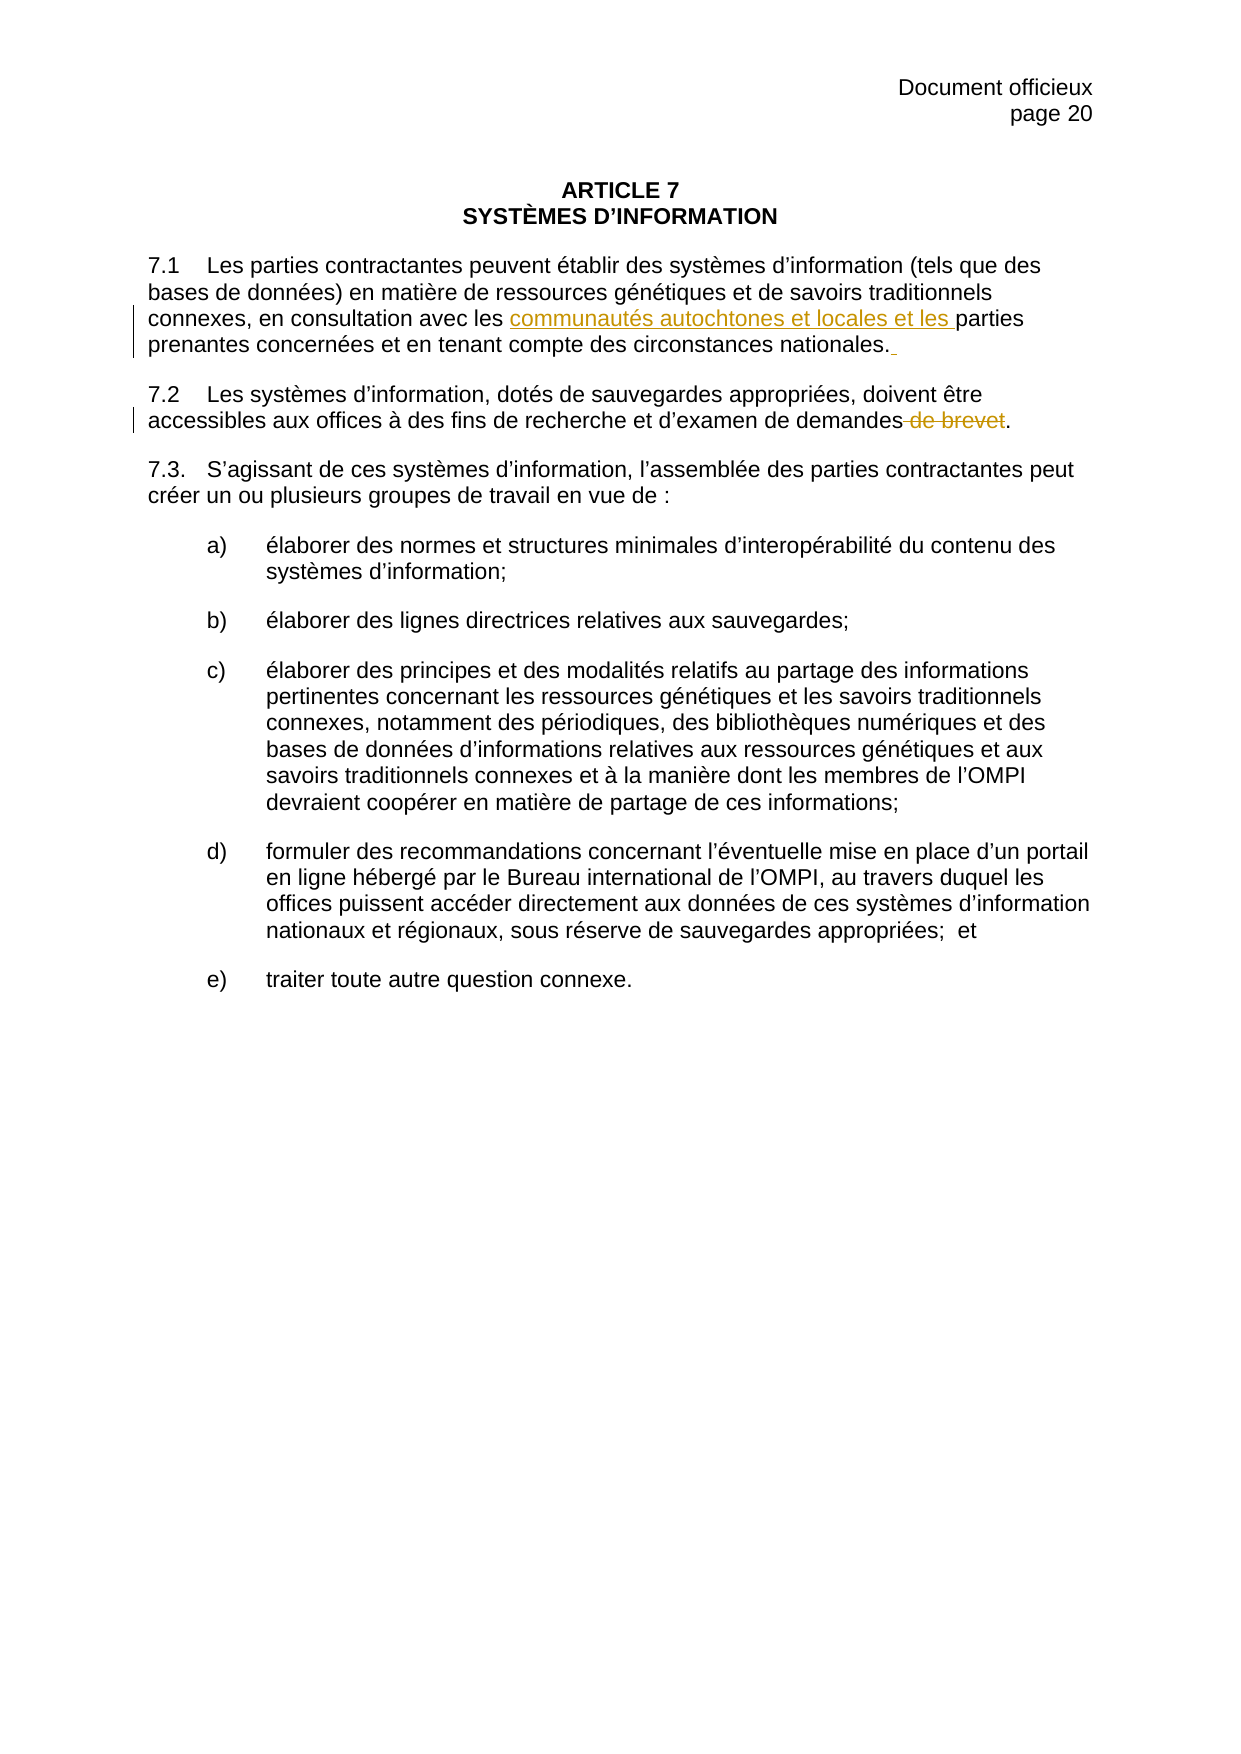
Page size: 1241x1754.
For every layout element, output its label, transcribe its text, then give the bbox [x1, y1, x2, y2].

list élaborer des normes et structures minimales d’interopérabilité du contenu des systèmes d’information; [207, 532, 1093, 584]
text 7.3. S’agissant de ces systèmes d’information, l’assemblée des parties contractantes peut créer un ou plusieurs groupes de travail en vue de : [148, 456, 1093, 509]
text 7.1 Les parties contractantes peuvent établir des systèmes d’information (tels que des bases de données) en matière de ressources génétiques et de savoirs traditionnels connexes, en consultation avec les parties prenantes concernées et en tenant compte des circonstances nationales. [148, 252, 1093, 358]
text SYSTÈMES D’INFORMATION [148, 203, 1093, 229]
text ARTICLE 7 [148, 177, 1093, 203]
list formuler des recommandations concernant l’éventuelle mise en place d’un portail en ligne hébergé par le Bureau international de l’OMPI, au travers duquel les offices puissent accéder directement aux données de ces systèmes d’information nationaux et régionaux, sous réserve de sauvegardes appropriées; et [207, 838, 1093, 943]
list élaborer des principes et des modalités relatifs au partage des informations pertinentes concernant les ressources génétiques et les savoirs traditionnels connexes, notamment des périodiques, des bibliothèques numériques et des bases de données d’informations relatives aux ressources génétiques et aux savoirs traditionnels connexes et à la manière dont les membres de l’OMPI devraient coopérer en matière de partage de ces informations; [207, 657, 1093, 815]
list traiter toute autre question connexe. [207, 966, 1093, 992]
list élaborer des lignes directrices relatives aux sauvegardes; [207, 607, 1093, 634]
text 7.2 Les systèmes d’information, dotés de sauvegardes appropriées, doivent être accessibles aux offices à des fins de recherche et d’examen de demandes. [148, 381, 1093, 433]
